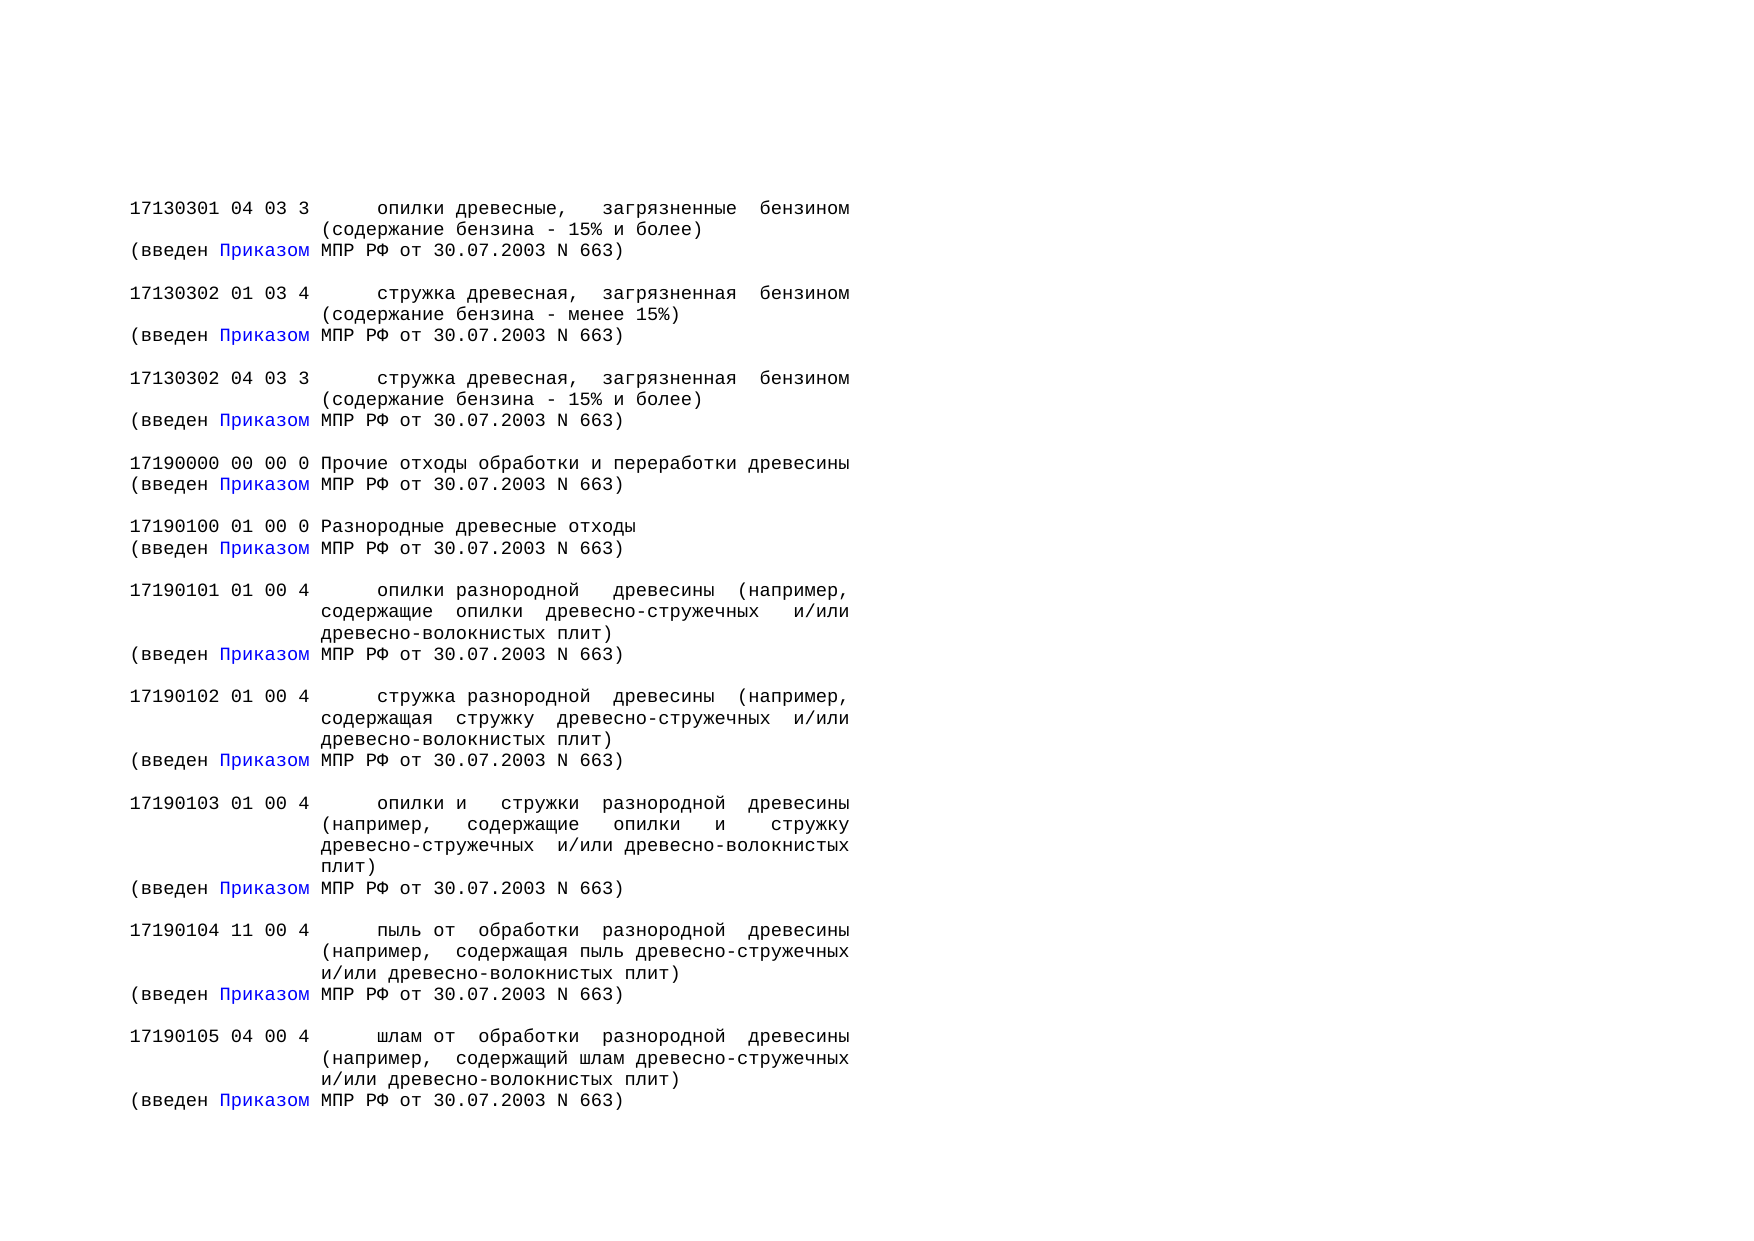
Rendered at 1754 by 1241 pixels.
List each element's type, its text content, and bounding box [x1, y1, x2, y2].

text (введен Приказом МПР РФ от 30.07.2003 N 663) [118, 985, 1636, 1006]
text содержащая стружку древесно-стружечных и/или [118, 708, 1636, 730]
text плит) [118, 857, 1636, 878]
text 17130301 04 03 3 опилки древесные, загрязненные бензином [118, 198, 1636, 220]
text (содержание бензина - менее 15%) [118, 305, 1636, 326]
text 17190104 11 00 4 пыль от обработки разнородной древесины [118, 921, 1636, 942]
text (введен Приказом МПР РФ от 30.07.2003 N 663) [118, 751, 1636, 772]
text 17130302 04 03 3 стружка древесная, загрязненная бензином [118, 368, 1636, 390]
text 17130302 01 03 4 стружка древесная, загрязненная бензином [118, 283, 1636, 305]
text (например, содержащие опилки и стружку [118, 815, 1636, 836]
text 17190103 01 00 4 опилки и стружки разнородной древесины [118, 793, 1636, 815]
text 17190101 01 00 4 опилки разнородной древесины (например, [118, 581, 1636, 602]
text древесно-волокнистых плит) [118, 730, 1636, 751]
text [118, 241, 1636, 262]
text 17190105 04 00 4 шлам от обработки разнородной древесины [118, 1027, 1636, 1048]
text 17190100 01 00 0 Разнородные древесные отходы [118, 517, 1636, 538]
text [118, 1091, 1636, 1112]
text 17190000 00 00 0 Прочие отходы обработки и переработки древесины [118, 453, 1636, 475]
text (например, содержащая пыль древесно-стружечных [118, 942, 1636, 963]
text (введен Приказом МПР РФ от 30.07.2003 N 663) [118, 475, 1636, 496]
text древесно-волокнистых плит) [118, 623, 1636, 645]
text древесно-стружечных и/или древесно-волокнистых [118, 836, 1636, 857]
text и/или древесно-волокнистых плит) [118, 1070, 1636, 1091]
text (введен Приказом МПР РФ от 30.07.2003 N 663) [118, 411, 1636, 432]
text (содержание бензина - 15% и более) [118, 390, 1636, 411]
text (содержание бензина - 15% и более) [118, 220, 1636, 241]
text и/или древесно-волокнистых плит) [118, 963, 1636, 985]
text (введен Приказом МПР РФ от 30.07.2003 N 663) [118, 326, 1636, 347]
text (введен Приказом МПР РФ от 30.07.2003 N 663) [118, 645, 1636, 666]
text (введен Приказом МПР РФ от 30.07.2003 N 663) [118, 878, 1636, 900]
text содержащие опилки древесно-стружечных и/или [118, 602, 1636, 623]
text (например, содержащий шлам древесно-стружечных [118, 1048, 1636, 1070]
text 17190102 01 00 4 стружка разнородной древесины (например, [118, 687, 1636, 708]
text (введен Приказом МПР РФ от 30.07.2003 N 663) [118, 538, 1636, 560]
